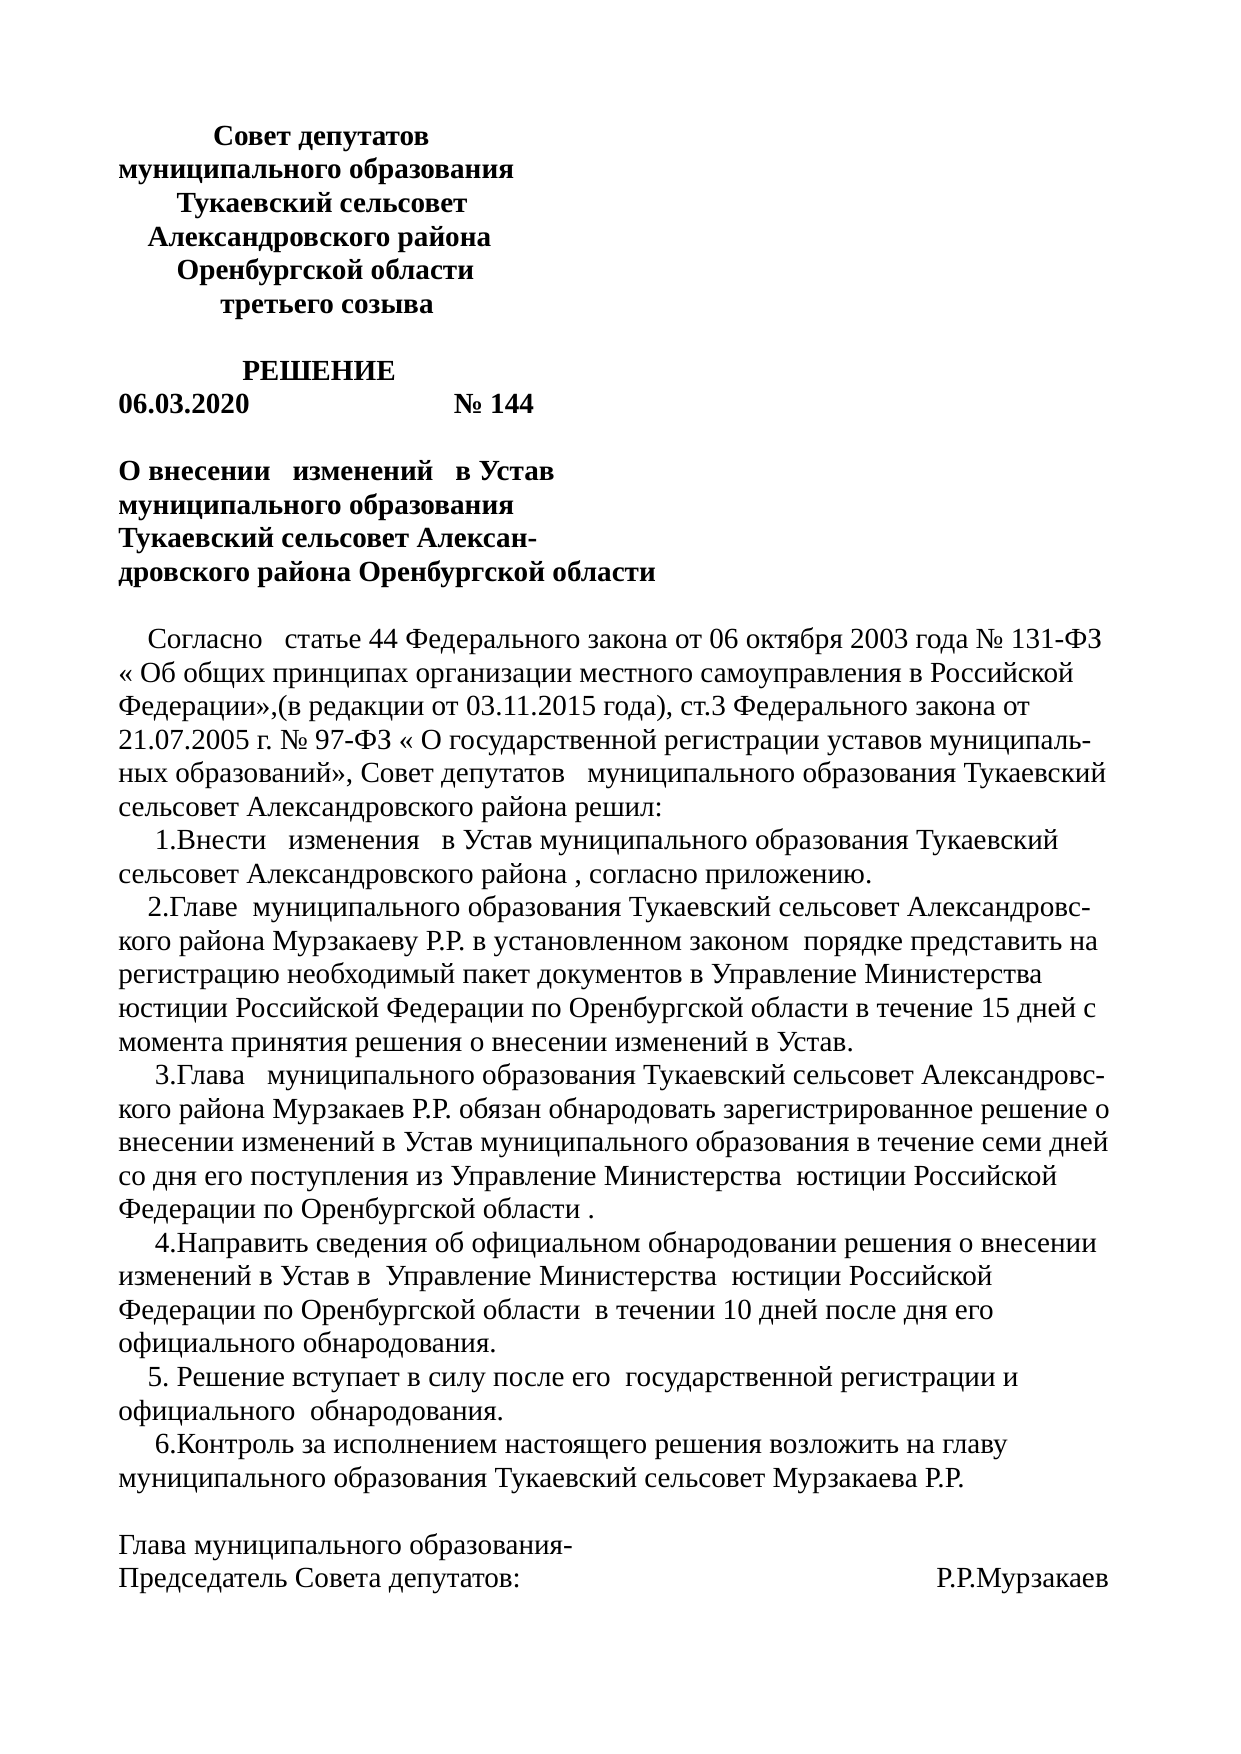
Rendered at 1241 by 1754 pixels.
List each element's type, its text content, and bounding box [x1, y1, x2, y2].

text 6.Контроль за исполнением настоящего решения возложить на главу муниципального образования Тукаевский сельсовет Мурзакаева Р.Р. [118, 1426, 1122, 1493]
text дровского района Оренбургской области [118, 554, 1122, 588]
text Тукаевский сельсовет Алексан- [118, 521, 1122, 554]
text 06.03.2020 № 144 [118, 386, 1122, 420]
text 2.Главе муниципального образования Тукаевский сельсовет Александровс- [118, 889, 1122, 923]
text Александровского района [118, 219, 1122, 252]
text Оренбургской области [118, 252, 1122, 286]
text кого района Мурзакаев Р.Р. обязан обнародовать зарегистрированное решение о внесении изменений в Устав муниципального образования в течение семи дней со дня его поступления из Управление Министерства юстиции Российской Федерации по Оренбургской области . [118, 1091, 1122, 1225]
text Председатель Совета депутатов: Р.Р.Мурзакаев [118, 1560, 1122, 1594]
text РЕШЕНИЕ [118, 353, 1122, 386]
text 1.Внести изменения в Устав муниципального образования Тукаевский сельсовет Александровского района , согласно приложению. [118, 822, 1122, 889]
text муниципального образования [118, 487, 1122, 521]
text 5. Решение вступает в силу после его государственной регистрации и официального обнародования. [118, 1359, 1122, 1426]
text Согласно статье 44 Федерального закона от 06 октября 2003 года № 131-ФЗ « Об общих принципах организации местного самоуправления в Российской Федерации»,(в редакции от 03.11.2015 года), ст.3 Федерального закона от 21.07.2005 г. № 97-ФЗ « О государственной регистрации уставов муниципаль- [118, 621, 1122, 755]
text Тукаевский сельсовет [118, 185, 1122, 219]
text кого района Мурзакаеву Р.Р. в установленном законом порядке представить на регистрацию необходимый пакет документов в Управление Министерства юстиции Российской Федерации по Оренбургской области в течение 15 дней с момента принятия решения о внесении изменений в Устав. [118, 923, 1122, 1057]
text 4.Направить сведения об официальном обнародовании решения о внесении изменений в Устав в Управление Министерства юстиции Российской Федерации по Оренбургской области в течении 10 дней после дня его официального обнародования. [118, 1225, 1122, 1359]
text муниципального образования [118, 152, 1122, 185]
text ных образований», Совет депутатов муниципального образования Тукаевский сельсовет Александровского района решил: [118, 755, 1122, 822]
text О внесении изменений в Устав [118, 453, 1122, 487]
text третьего созыва [118, 286, 1122, 319]
text Глава муниципального образования- [118, 1527, 1122, 1560]
text 3.Глава муниципального образования Тукаевский сельсовет Александровс- [118, 1057, 1122, 1091]
text Совет депутатов [118, 118, 1122, 152]
